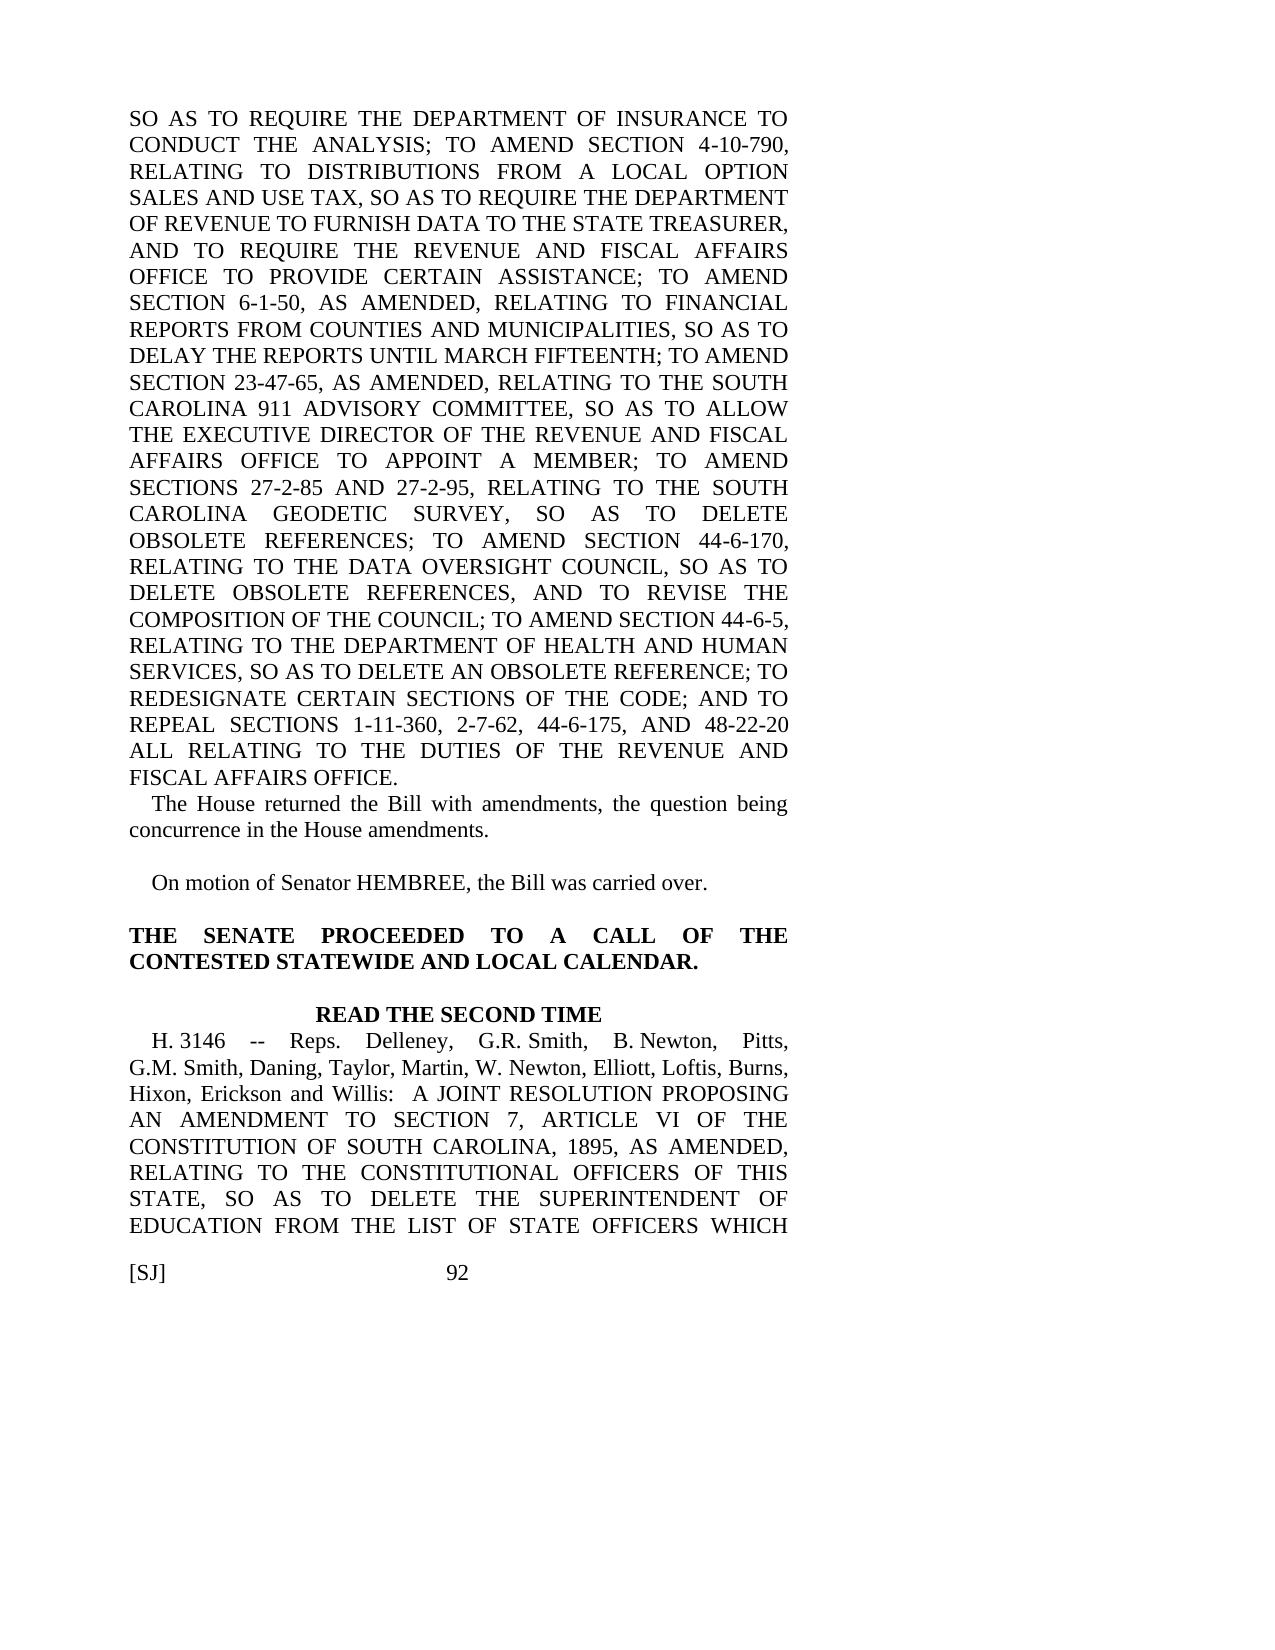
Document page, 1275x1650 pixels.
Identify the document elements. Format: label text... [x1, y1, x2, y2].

text The House returned the Bill with amendments, the question being concurrence in the House amendments. [129, 790, 789, 843]
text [129, 1027, 789, 1238]
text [129, 105, 789, 790]
text On motion of Senator HEMBREE, the Bill was carried over. [129, 869, 789, 896]
text THE SENATE PROCEEDED TO A CALL OF THE CONTESTED STATEWIDE AND LOCAL CALENDAR. [129, 922, 789, 975]
text READ THE SECOND TIME [129, 1001, 789, 1027]
